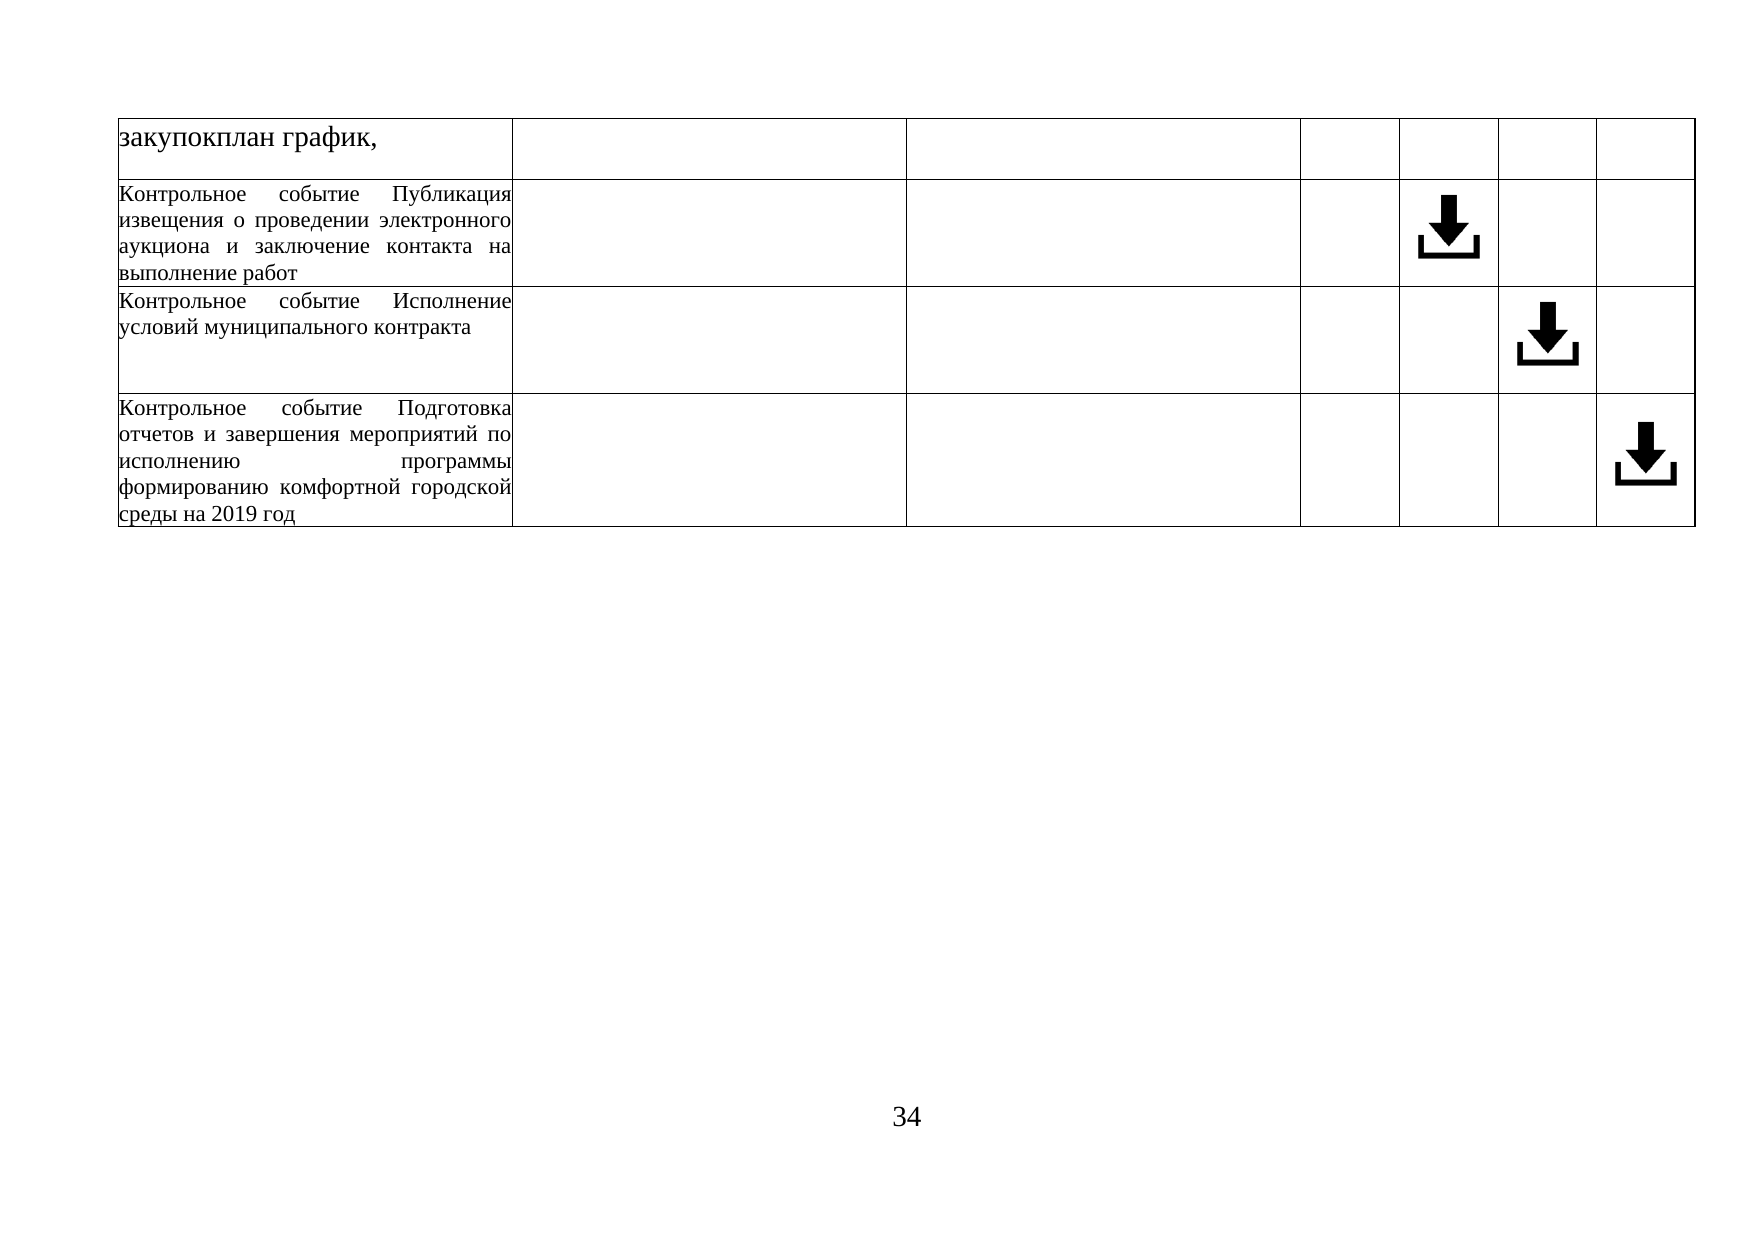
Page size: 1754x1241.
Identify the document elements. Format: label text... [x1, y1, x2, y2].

table_cell [1499, 287, 1596, 393]
table_cell [1400, 287, 1498, 393]
table_cell Контрольное событие Исполнение условий муниципального контракта [119, 287, 512, 393]
table_cell [1597, 287, 1694, 393]
table_cell [1301, 180, 1399, 286]
table_cell [907, 119, 1300, 178]
picture [1401, 179, 1496, 274]
table_cell [1400, 394, 1498, 526]
table_cell [1597, 394, 1694, 526]
table_cell [513, 119, 906, 178]
table_cell [1597, 119, 1694, 178]
table_cell [1499, 180, 1596, 286]
table_cell [1301, 394, 1399, 526]
table_cell [907, 287, 1300, 393]
picture [1598, 406, 1693, 501]
table_cell [1597, 180, 1694, 286]
table_cell [513, 287, 906, 393]
table_cell [907, 394, 1300, 526]
table_cell [1499, 119, 1596, 178]
table_cell [1301, 287, 1399, 393]
table_cell [513, 394, 906, 526]
table_cell [1499, 394, 1596, 526]
table_cell Контрольное событие Публикация извещения о проведении электронного аукциона и заключение контакта на выполнение работ [119, 180, 512, 286]
table_cell Контрольное событие Подготовка отчетов и завершения мероприятий по исполнению программы формированию комфортной городской среды на 2019 год [119, 394, 512, 526]
table_cell [1400, 119, 1498, 178]
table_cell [119, 119, 512, 178]
table_cell [1301, 119, 1399, 178]
picture [1500, 286, 1595, 381]
table_cell [513, 180, 906, 286]
table_cell [1400, 180, 1498, 286]
table_cell [907, 180, 1300, 286]
